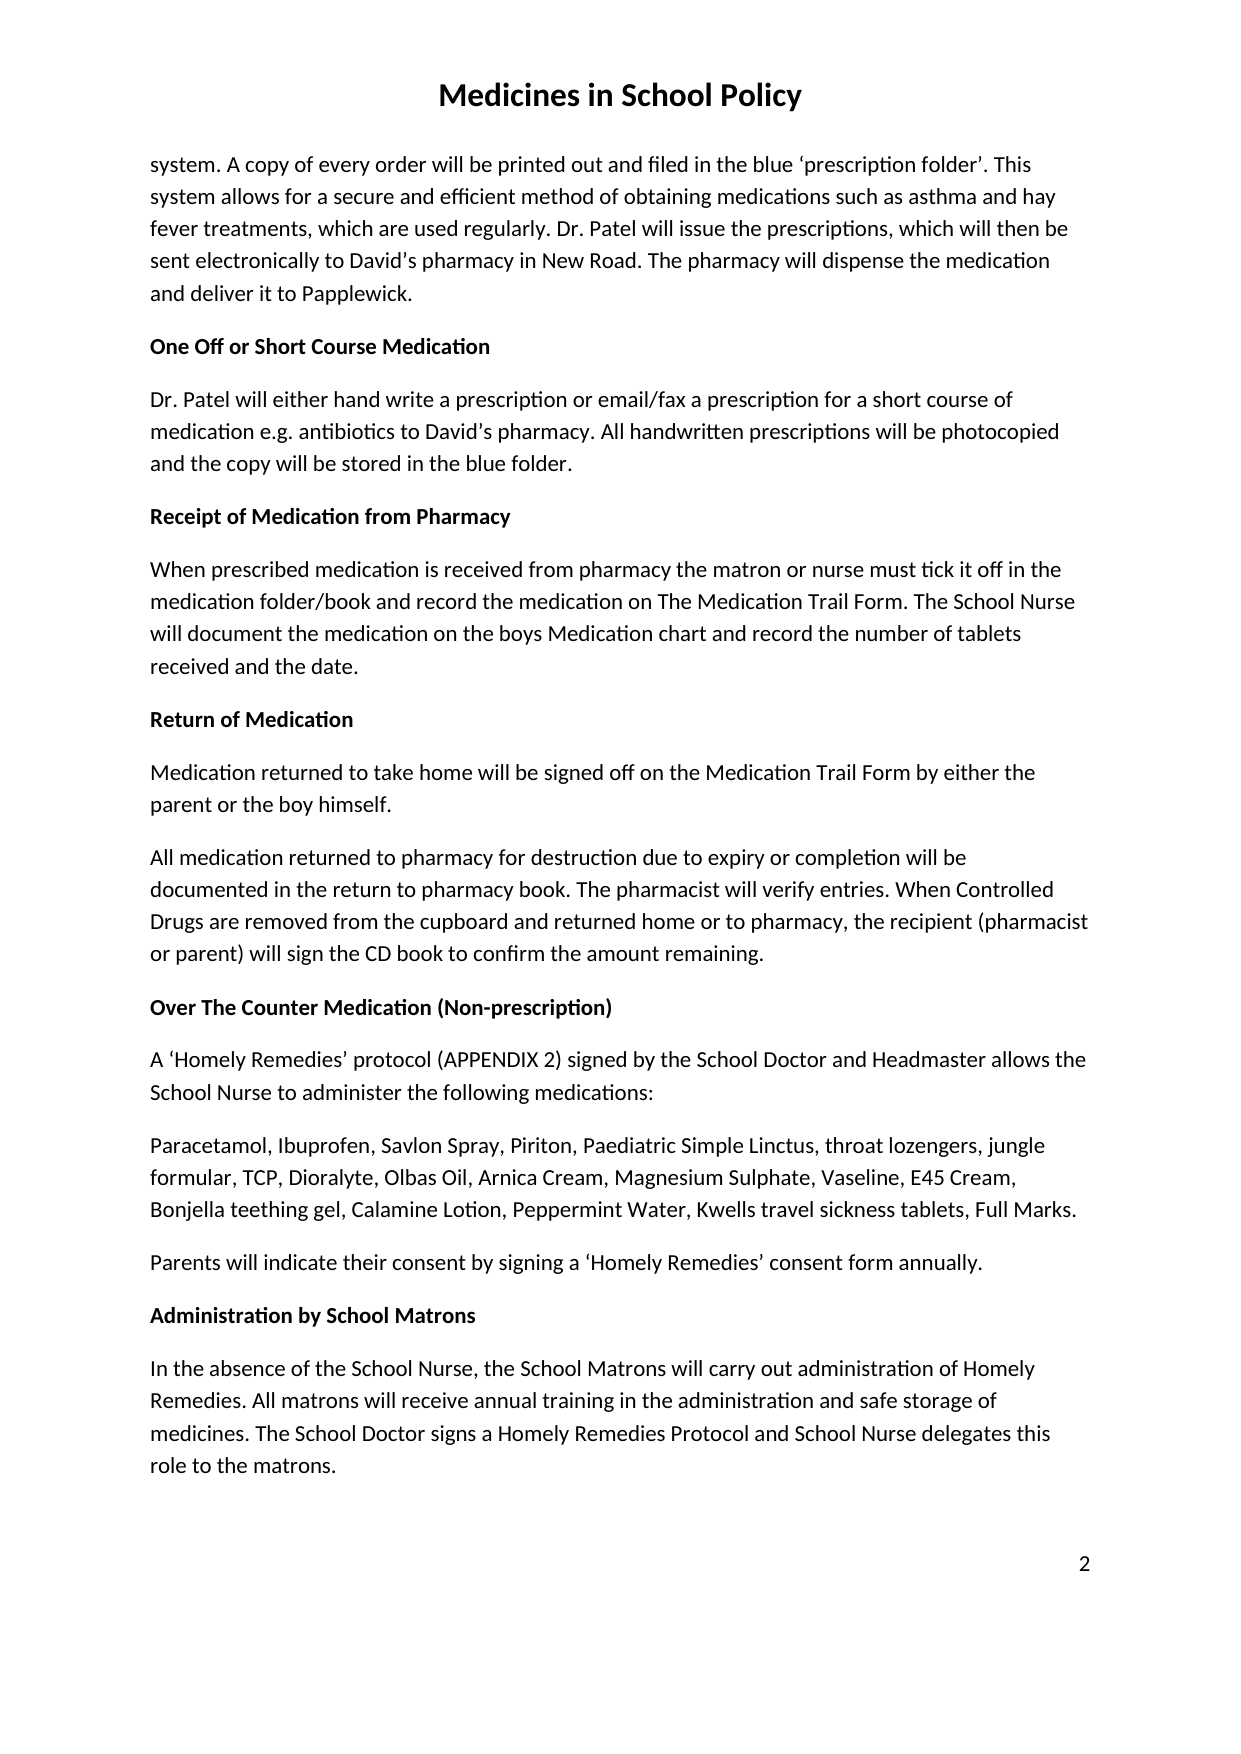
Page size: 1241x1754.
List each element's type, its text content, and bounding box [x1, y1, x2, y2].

text All medication returned to pharmacy for destruction due to expiry or completion will be documented in the return to pharmacy book. The pharmacist will verify entries. When Controlled Drugs are removed from the cupboard and returned home or to pharmacy, the recipient (pharmacist or parent) will sign the CD book to confirm the amount remaining. [150, 843, 1090, 968]
text One Off or Short Course Medication [150, 332, 1090, 360]
text Receipt of Medication from Pharmacy [150, 502, 1090, 530]
text Over The Counter Medication (Non-prescription) [150, 993, 1090, 1021]
text Dr. Patel will either hand write a prescription or email/fax a prescription for a short course of medication e.g. antibiotics to David’s pharmacy. All handwritten prescriptions will be photocopied and the copy will be stored in the blue folder. [150, 385, 1090, 477]
text Administration by School Matrons [150, 1301, 1090, 1329]
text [150, 150, 1090, 307]
text In the absence of the School Nurse, the School Matrons will carry out administration of Homely Remedies. All matrons will receive annual training in the administration and safe storage of medicines. The School Doctor signs a Homely Remedies Protocol and School Nurse delegates this role to the matrons. [150, 1354, 1090, 1479]
text A ‘Homely Remedies’ protocol (APPENDIX 2) signed by the School Doctor and Headmaster allows the School Nurse to administer the following medications: [150, 1046, 1090, 1106]
text Return of Medication [150, 705, 1090, 733]
text When prescribed medication is received from pharmacy the matron or nurse must tick it off in the medication folder/book and record the medication on The Medication Trail Form. The School Nurse will document the medication on the boys Medication chart and record the number of tablets received and the date. [150, 555, 1090, 680]
text Medication returned to take home will be signed off on the Medication Trail Form by either the parent or the boy himself. [150, 758, 1090, 818]
text Paracetamol, Ibuprofen, Savlon Spray, Piriton, Paediatric Simple Linctus, throat lozengers, jungle formular, TCP, Dioralyte, Olbas Oil, Arnica Cream, Magnesium Sulphate, Vaseline, E45 Cream, Bonjella teething gel, Calamine Lotion, Peppermint Water, Kwells travel sickness tablets, Full Marks. [150, 1131, 1090, 1223]
text Parents will indicate their consent by signing a ‘Homely Remedies’ consent form annually. [150, 1248, 1090, 1276]
